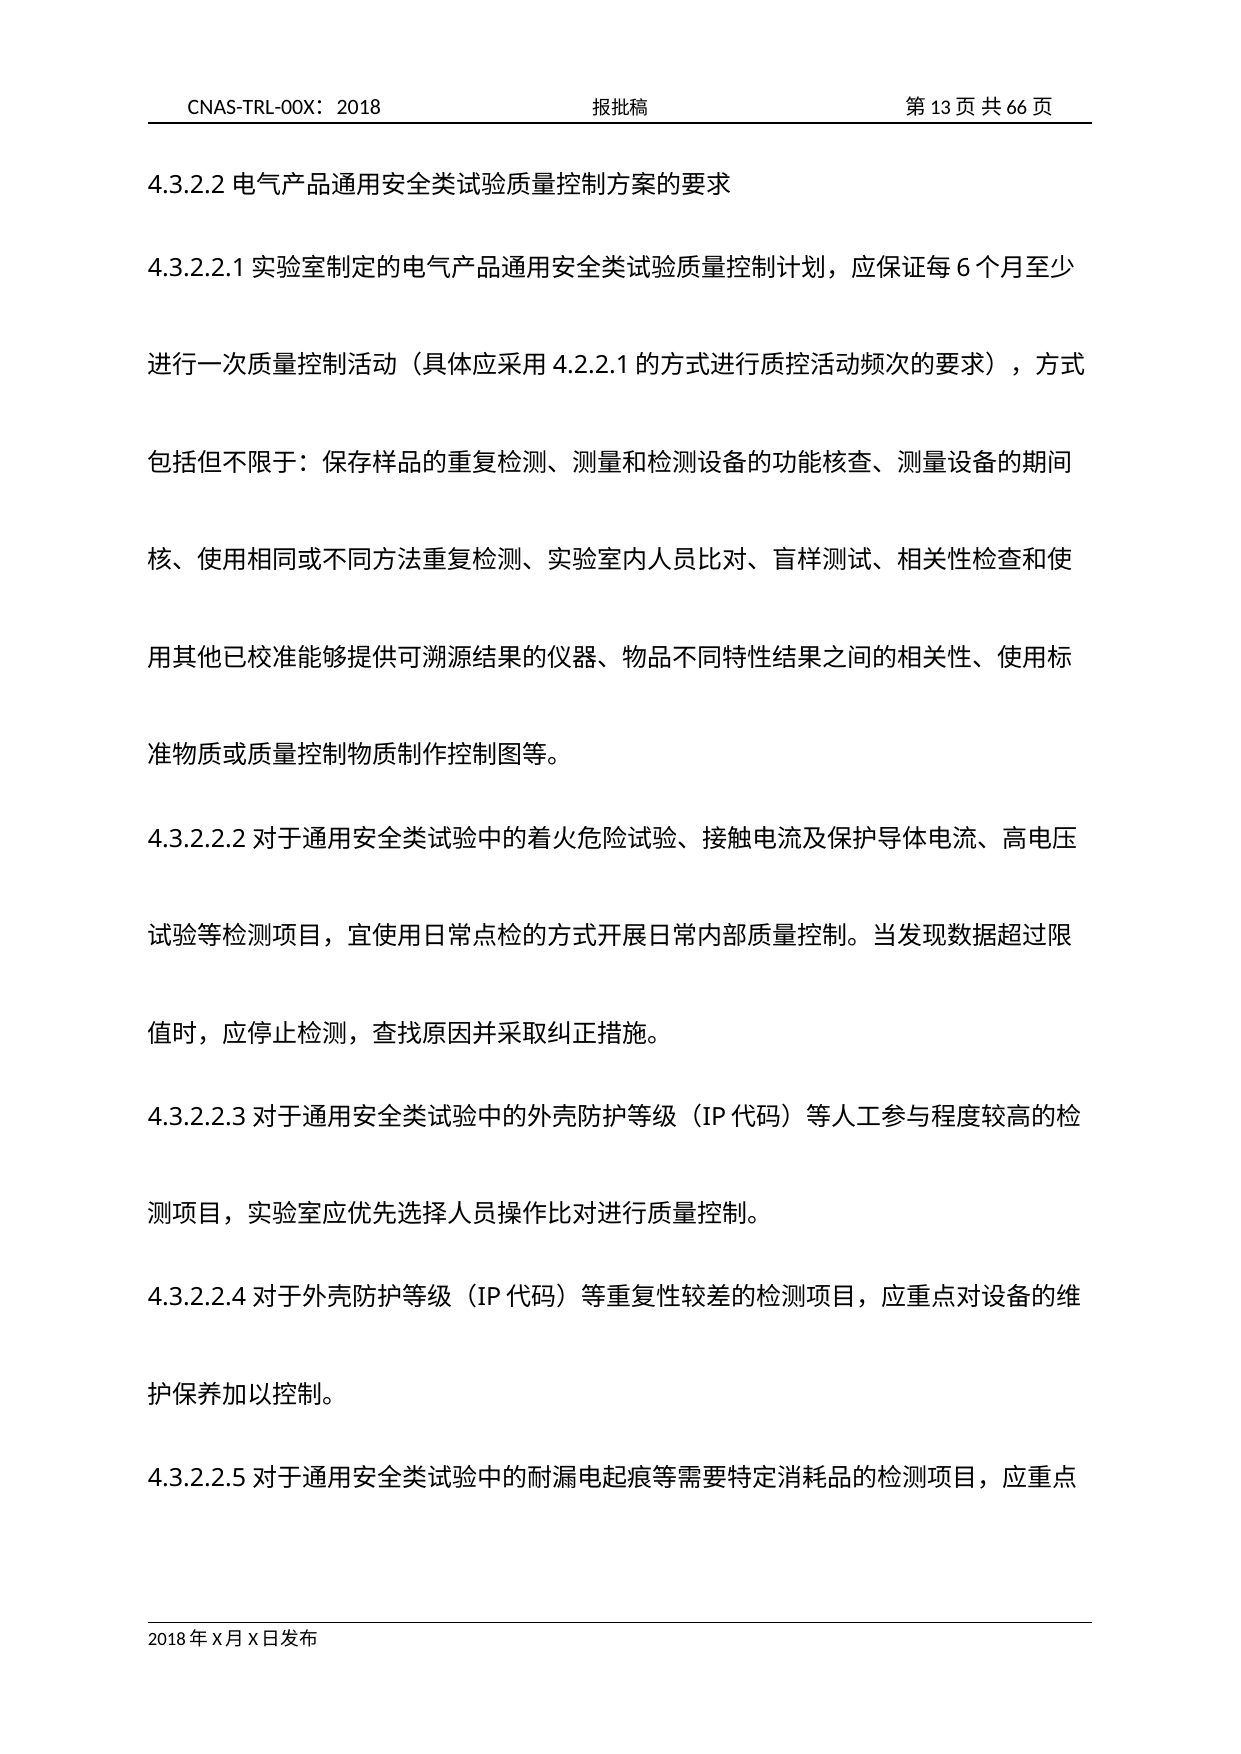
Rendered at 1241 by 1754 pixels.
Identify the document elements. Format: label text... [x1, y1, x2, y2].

text 4.3.2.2.4 对于外壳防护等级（IP代码）等重复性较差的检测项目，应重点对设备的维护保养加以控制。 [148, 1262, 1092, 1425]
text 4.3.2.2.2 对于通用安全类试验中的着火危险试验、接触电流及保护导体电流、高电压试验等检测项目，宜使用日常点检的方式开展日常内部质量控制。当发现数据超过限值时，应停止检测，查找原因并采取纠正措施。 [148, 804, 1092, 1064]
text 4.3.2.2 电气产品通用安全类试验质量控制方案的要求 [148, 150, 1092, 215]
text 4.3.2.2.3 对于通用安全类试验中的外壳防护等级（IP代码）等人工参与程度较高的检测项目，实验室应优先选择人员操作比对进行质量控制。 [148, 1082, 1092, 1244]
text 4.3.2.2.1实验室制定的电气产品通用安全类试验质量控制计划，应保证每6个月至少进行一次质量控制活动（具体应采用4.2.2.1的方式进行质控活动频次的要求），方式包括但不限于：保存样品的重复检测、测量和检测设备的功能核查、测量设备的期间核、使用相同或不同方法重复检测、实验室内人员比对、盲样测试、相关性检查和使用其他已校准能够提供可溯源结果的仪器、物品不同特性结果之间的相关性、使用标准物质或质量控制物质制作控制图等。 [148, 233, 1092, 786]
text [148, 1443, 1092, 1508]
